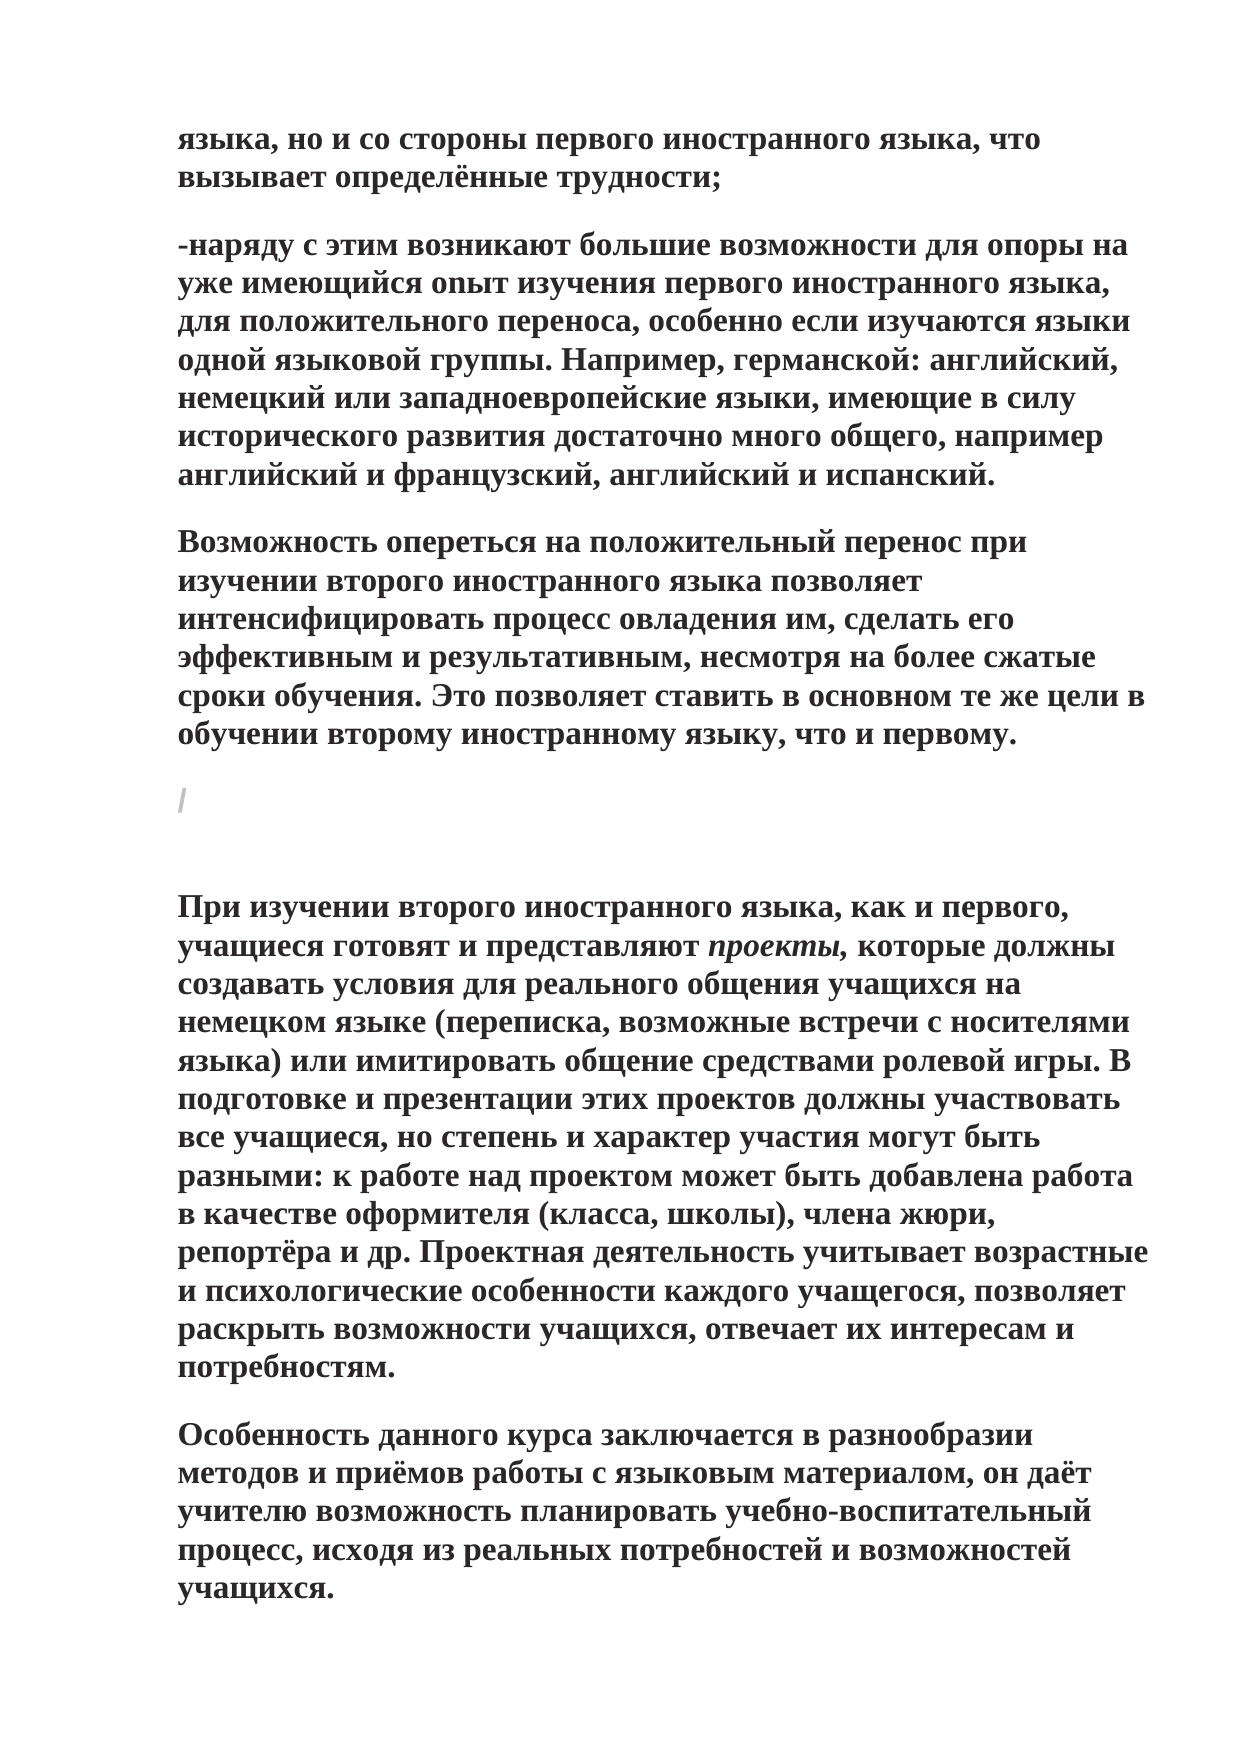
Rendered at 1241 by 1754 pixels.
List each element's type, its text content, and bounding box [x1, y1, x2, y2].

text При изучении второго иностранного языка, как и первого, учащиеся готовят и представляют проекты, которые должны создавать условия для реального общения учащихся на немецком языке (переписка, возможные встречи с носителями языка) или имитировать общение средствами ролевой игры. В подготовке и презентации этих проектов должны участвовать все учащиеся, но степень и характер участия могут быть разными: к работе над проектом может быть добавлена работа в качестве оформителя (класса, школы), члена жюри, репортёра и др. Проектная деятельность учитывает возрастные и психологические особенности каждого учащегося, позволяет раскрыть возможности учащихся, отвечает их интересам и потребностям. [177, 848, 1152, 1385]
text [177, 118, 1152, 195]
text / [177, 781, 1152, 819]
text Возможность опереться на положительный перенос при изучении второго иностранного языка позволяет интенсифицировать процесс овладения им, сделать его эффективным и результативным, несмотря на более сжатые сроки обучения. Это позволяет ставить в основном те же цели в обучении второму иностранному языку, что и первому. [177, 521, 1152, 751]
text Особенность данного курса заключается в разнообразии методов и приёмов работы с языковым материалом, он даёт учителю возможность планировать учебно-воспитательный процесс, исходя из реальных потребностей и возможностей учащихся. [177, 1414, 1152, 1606]
text -наряду с этим возникают большие возможности для опоры на уже имеющийся оnыт изучения первого иностранного языка, для положительного переноса, особенно если изучаются языки одной языковой группы. Например, германской: английский, немецкий или западноевропейские языки, имеющие в силу исторического развития достаточно много общего, например английский и французский, английский и испанский. [177, 224, 1152, 492]
